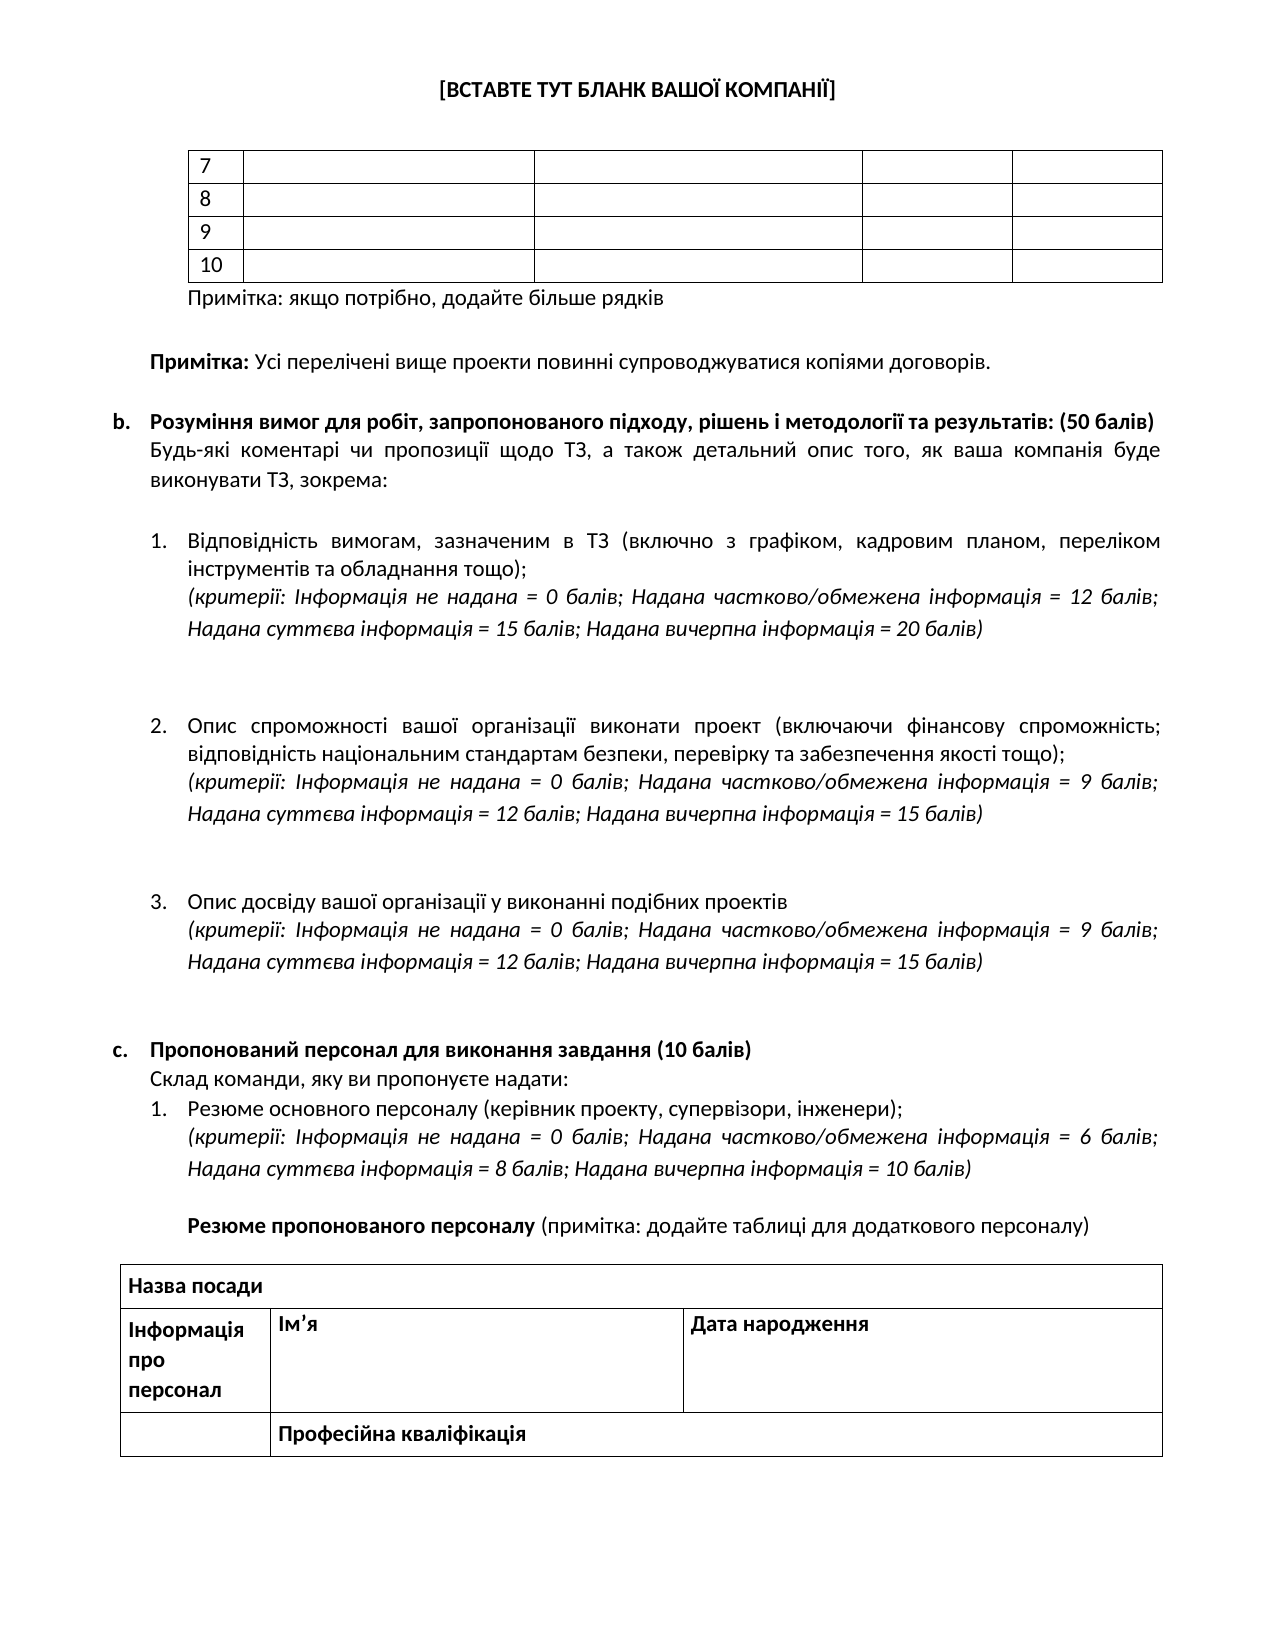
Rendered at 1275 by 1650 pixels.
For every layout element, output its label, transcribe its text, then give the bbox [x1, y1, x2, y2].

table_cell [863, 250, 1012, 282]
table_cell [535, 217, 862, 249]
table_cell 8 [189, 184, 243, 216]
list Резюме основного персоналу (керівник проекту, супервізори, інженери); [150, 1094, 1162, 1122]
table_cell [1013, 184, 1162, 216]
list Розуміння вимог для робіт, запропонованого підходу, рішень і методології та результатів: (50 балів) [112, 407, 1162, 435]
table_cell Інформація про персонал [121, 1309, 270, 1412]
table_cell 9 [189, 217, 243, 249]
text Примітка: Усі перелічені вище проекти повинні супроводжуватися копіями договорів. [150, 347, 1162, 375]
list (критерії: Інформація не надана = 0 балів; Надана частково/обмежена інформація = 6 балів; Надана суттєва інформація = 8 балів; Надана вичерпна інформація = 10 балів) [187, 1122, 1162, 1182]
list (критерії: Інформація не надана = 0 балів; Надана частково/обмежена інформація = 9 балів; Надана суттєва інформація = 12 балів; Надана вичерпна інформація = 15 балів) [187, 915, 1162, 975]
list Опис досвіду вашої організації у виконанні подібних проектів [150, 887, 1162, 915]
table_cell [244, 217, 534, 249]
table_cell Ім’я [271, 1309, 683, 1412]
table_cell [244, 151, 534, 183]
table_cell [535, 250, 862, 282]
table_cell [1013, 151, 1162, 183]
table_cell Дата народження [684, 1309, 1162, 1412]
table_cell [535, 151, 862, 183]
table_cell [535, 184, 862, 216]
table_cell [244, 184, 534, 216]
table_cell [863, 151, 1012, 183]
list Опис спроможності вашої організації виконати проект (включаючи фінансову спроможність; відповідність національним стандартам безпеки, перевірку та забезпечення якості тощо); [150, 711, 1162, 767]
text Резюме пропонованого персоналу (примітка: додайте таблиці для додаткового персоналу) [112, 1211, 1162, 1239]
table_cell Професійна кваліфікація [271, 1413, 1162, 1456]
list Пропонований персонал для виконання завдання (10 балів) [112, 1036, 1162, 1064]
table_cell [121, 1413, 270, 1456]
table_header Назва посади [121, 1265, 1162, 1308]
table_cell [863, 184, 1012, 216]
table_cell [863, 217, 1012, 249]
table_cell [244, 250, 534, 282]
table_cell [1013, 217, 1162, 249]
list (критерії: Інформація не надана = 0 балів; Надана частково/обмежена інформація = 9 балів; Надана суттєва інформація = 12 балів; Надана вичерпна інформація = 15 балів) [187, 767, 1162, 827]
text Будь-які коментарі чи пропозиції щодо ТЗ, а також детальний опис того, як ваша компанія буде виконувати ТЗ, зокрема: [150, 435, 1162, 493]
text Склад команди, яку ви пропонуєте надати: [150, 1064, 1162, 1092]
list (критерії: Інформація не надана = 0 балів; Надана частково/обмежена інформація = 12 балів; Надана суттєва інформація = 15 балів; Надана вичерпна інформація = 20 балів) [187, 582, 1162, 642]
table_cell 7 [189, 151, 243, 183]
list Примітка: якщо потрібно, додайте більше рядків [187, 283, 1162, 311]
list Відповідність вимогам, зазначеним в ТЗ (включно з графіком, кадровим планом, переліком інструментів та обладнання тощо); [150, 526, 1162, 582]
table_cell [1013, 250, 1162, 282]
table_cell 10 [189, 250, 243, 282]
